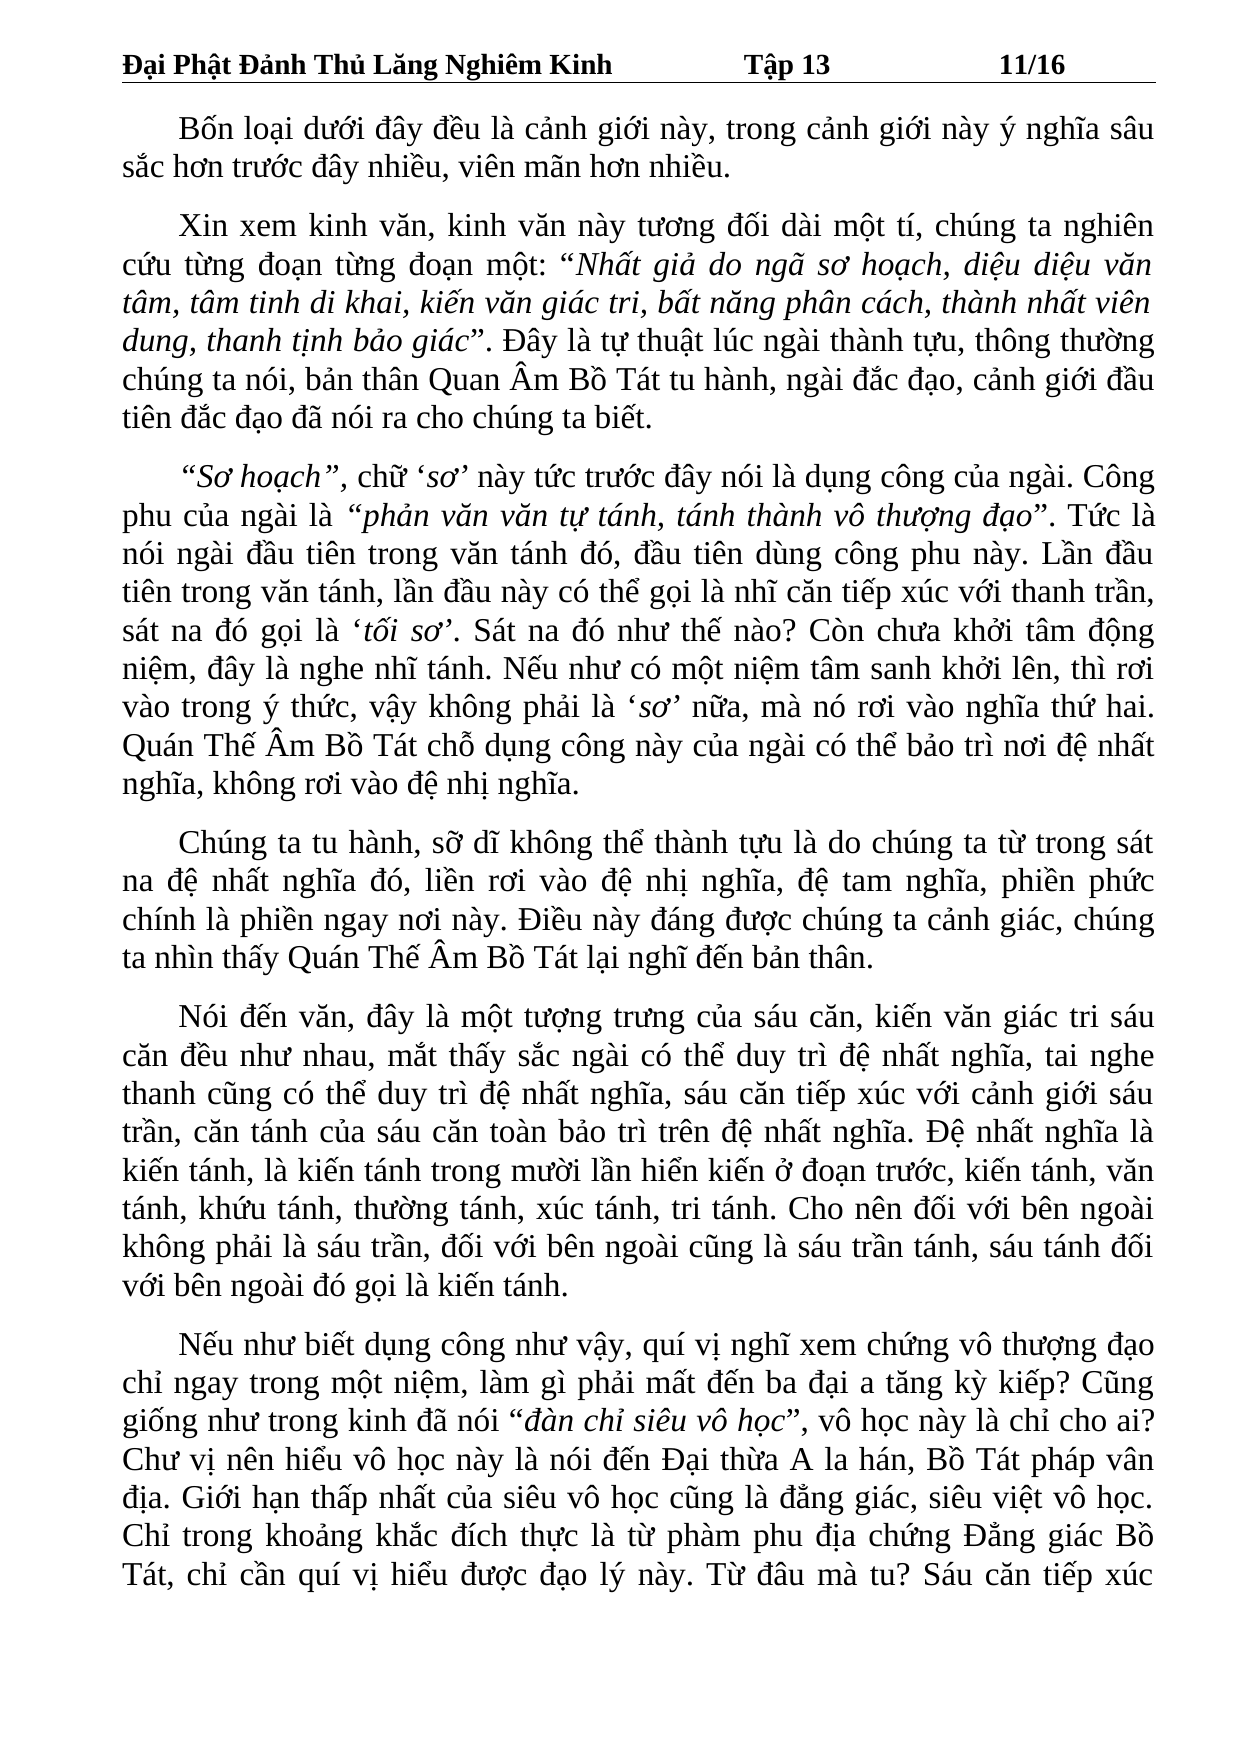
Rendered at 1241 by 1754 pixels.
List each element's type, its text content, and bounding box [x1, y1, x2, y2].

text “Sơ hoạch”, chữ ‘sơ’ này tức trước đây nói là dụng công của ngài. Công phu của ngài là “phản văn văn tự tánh, tánh thành vô thượng đạo”. Tức là nói ngài đầu tiên trong văn tánh đó, đầu tiên dùng công phu này. Lần đầu tiên trong văn tánh, lần đầu này có thể gọi là nhĩ căn tiếp xúc với thanh trần, sát na đó gọi là ‘tối sơ’. Sát na đó như thế nào? Còn chưa khởi tâm động niệm, đây là nghe nhĩ tánh. Nếu như có một niệm tâm sanh khởi lên, thì rơi vào trong ý thức, vậy không phải là ‘sơ’ nữa, mà nó rơi vào nghĩa thứ hai. Quán Thế Âm Bồ Tát chỗ dụng công này của ngài có thể bảo trì nơi đệ nhất nghĩa, không rơi vào đệ nhị nghĩa. [122, 457, 1156, 802]
text Xin xem kinh văn, kinh văn này tương đối dài một tí, chúng ta nghiên cứu từng đoạn từng đoạn một: “Nhất giả do ngã sơ hoạch, diệu diệu văn tâm, tâm tinh di khai, kiến văn giác tri, bất năng phân cách, thành nhất viên dung, thanh tịnh bảo giác”. Đây là tự thuật lúc ngài thành tựu, thông thường chúng ta nói, bản thân Quan Âm Bồ Tát tu hành, ngài đắc đạo, cảnh giới đầu tiên đắc đạo đã nói ra cho chúng ta biết. [122, 206, 1156, 436]
text Nói đến văn, đây là một tượng trưng của sáu căn, kiến văn giác tri sáu căn đều như nhau, mắt thấy sắc ngài có thể duy trì đệ nhất nghĩa, tai nghe thanh cũng có thể duy trì đệ nhất nghĩa, sáu căn tiếp xúc với cảnh giới sáu trần, căn tánh của sáu căn toàn bảo trì trên đệ nhất nghĩa. Đệ nhất nghĩa là kiến tánh, là kiến tánh trong mười lần hiển kiến ở đoạn trước, kiến tánh, văn tánh, khứu tánh, thường tánh, xúc tánh, tri tánh. Cho nên đối với bên ngoài không phải là sáu trần, đối với bên ngoài cũng là sáu trần tánh, sáu tánh đối với bên ngoài đó gọi là kiến tánh. [122, 997, 1156, 1303]
text Chúng ta tu hành, sỡ dĩ không thể thành tựu là do chúng ta từ trong sát na đệ nhất nghĩa đó, liền rơi vào đệ nhị nghĩa, đệ tam nghĩa, phiền phức chính là phiền ngay nơi này. Điều này đáng được chúng ta cảnh giác, chúng ta nhìn thấy Quán Thế Âm Bồ Tát lại nghĩ đến bản thân. [122, 822, 1156, 976]
text Bốn loại dưới đây đều là cảnh giới này, trong cảnh giới này ý nghĩa sâu sắc hơn trước đây nhiều, viên mãn hơn nhiều. [122, 108, 1156, 185]
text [122, 1324, 1156, 1592]
